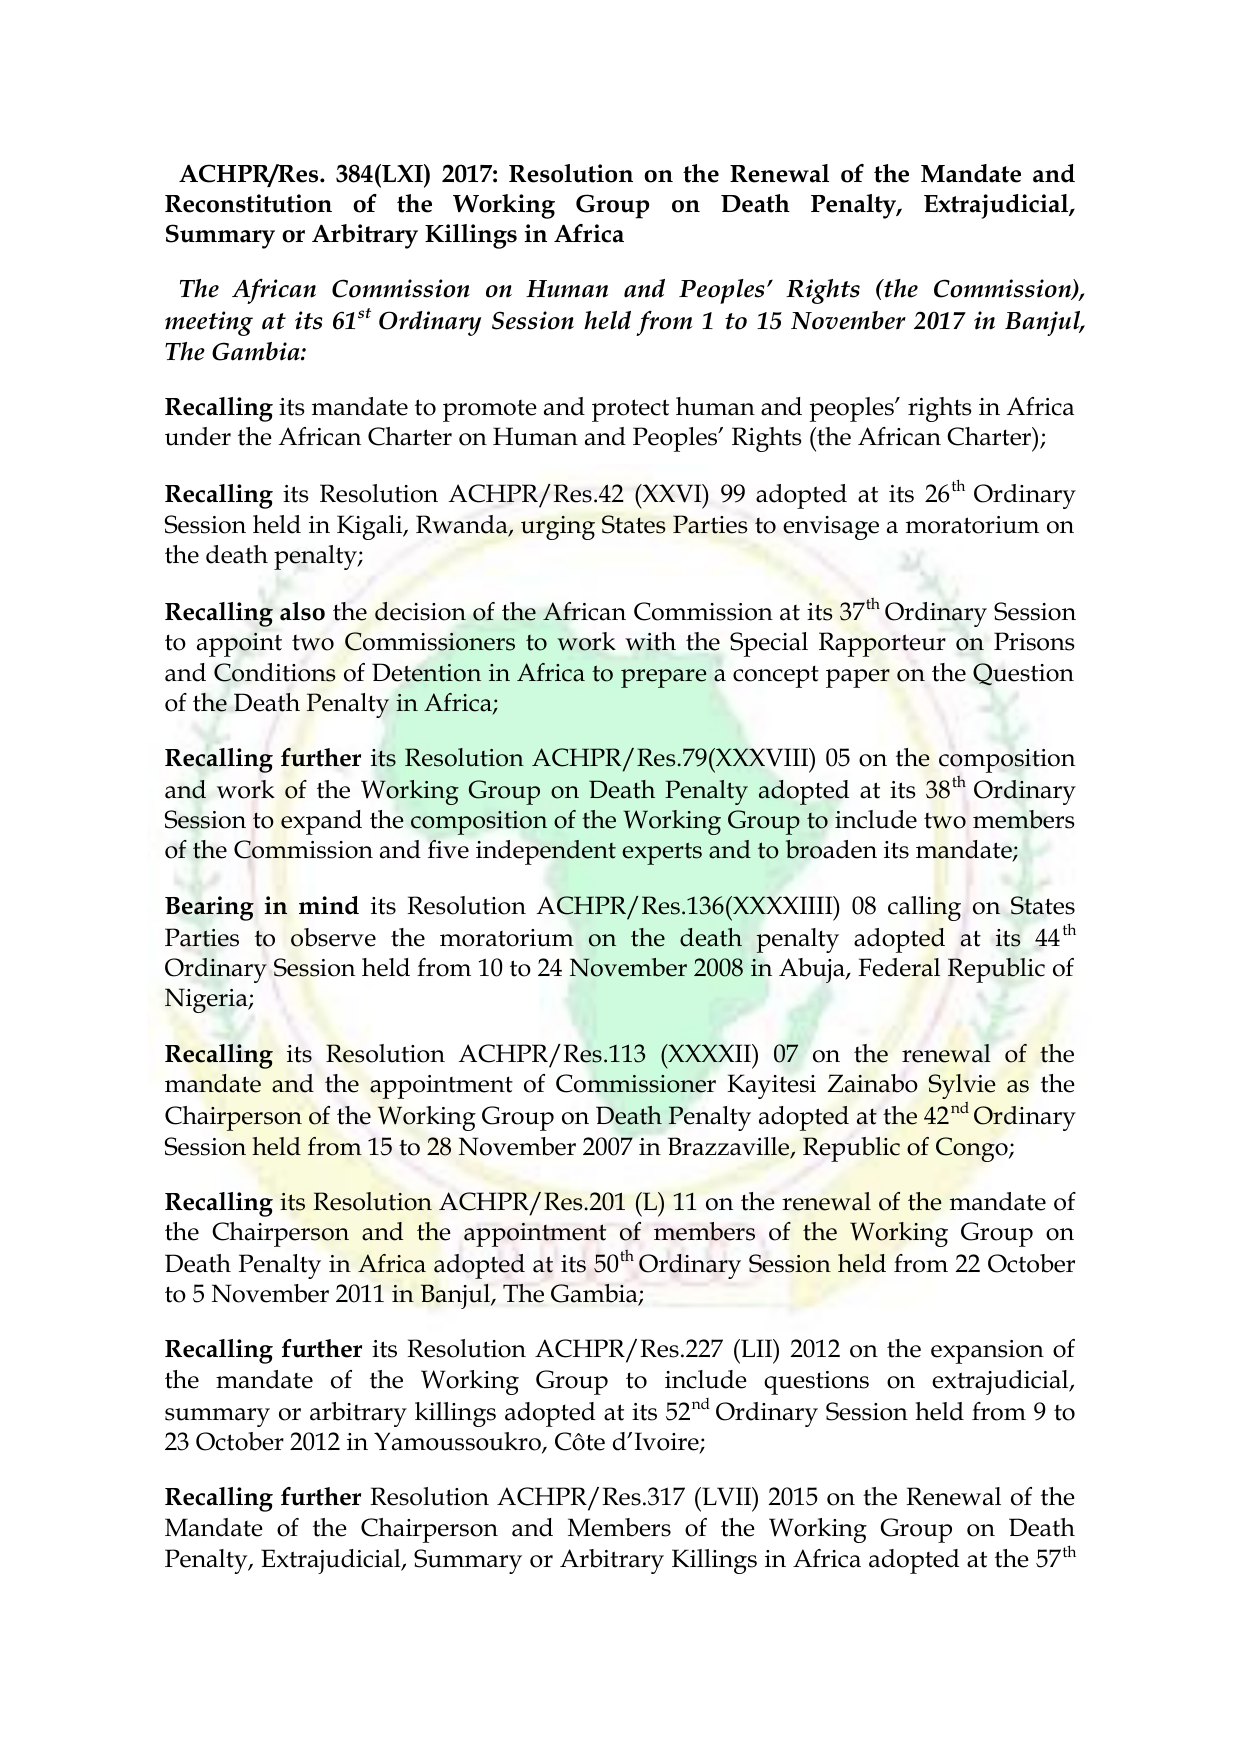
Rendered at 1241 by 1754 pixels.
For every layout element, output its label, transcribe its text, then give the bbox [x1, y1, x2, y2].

text Recalling further its Resolution ACHPR/Res.227 (LII) 2012 on the expansion of the mandate of the Working Group to include questions on extrajudicial, summary or arbitrary killings adopted at its 52nd Ordinary Session held from 9 to 23 October 2012 in Yamoussoukro, Côte d’Ivoire; [164, 1335, 1076, 1458]
text Recalling its Resolution ACHPR/Res.42 (XXVI) 99 adopted at its 26th Ordinary Session held in Kigali, Rwanda, urging States Parties to envisage a moratorium on the death penalty; [164, 477, 1076, 570]
text Recalling its Resolution ACHPR/Res.201 (L) 11 on the renewal of the mandate of the Chairperson and the appointment of members of the Working Group on Death Penalty in Africa adopted at its 50th Ordinary Session held from 22 October to 5 November 2011 in Banjul, The Gambia; [164, 1187, 1076, 1310]
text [164, 1483, 1076, 1576]
text Recalling its mandate to promote and protect human and peoples’ rights in Africa under the African Charter on Human and Peoples’ Rights (the African Charter); [164, 392, 1076, 452]
text Recalling its Resolution ACHPR/Res.113 (XXXXII) 07 on the renewal of the mandate and the appointment of Commissioner Kayitesi Zainabo Sylvie as the Chairperson of the Working Group on Death Penalty adopted at the 42nd Ordinary Session held from 15 to 28 November 2007 in Brazzaville, Republic of Congo; [164, 1039, 1076, 1162]
picture [147, 464, 1092, 1332]
text Recalling also the decision of the African Commission at its 37th Ordinary Session to appoint two Commissioners to work with the Special Rapporteur on Prisons and Conditions of Detention in Africa to prepare a concept paper on the Question of the Death Penalty in Africa; [164, 595, 1076, 718]
subtitle The African Commission on Human and Peoples’ Rights (the Commission), meeting at its 61st Ordinary Session held from 1 to 15 November 2017 in Banjul, The Gambia: [164, 274, 1090, 367]
text Recalling further its Resolution ACHPR/Res.79(XXXVIII) 05 on the composition and work of the Working Group on Death Penalty adopted at its 38th Ordinary Session to expand the composition of the Working Group to include two members of the Commission and five independent experts and to broaden its mandate; [164, 743, 1076, 866]
subtitle ACHPR/Res. 384(LXI) 2017: Resolution on the Renewal of the Mandate and Reconstitution of the Working Group on Death Penalty, Extrajudicial, Summary or Arbitrary Killings in Africa [164, 159, 1076, 249]
text Bearing in mind its Resolution ACHPR/Res.136(XXXXIIII) 08 calling on States Parties to observe the moratorium on the death penalty adopted at its 44th Ordinary Session held from 10 to 24 November 2008 in Abuja, Federal Republic of Nigeria; [164, 891, 1076, 1014]
